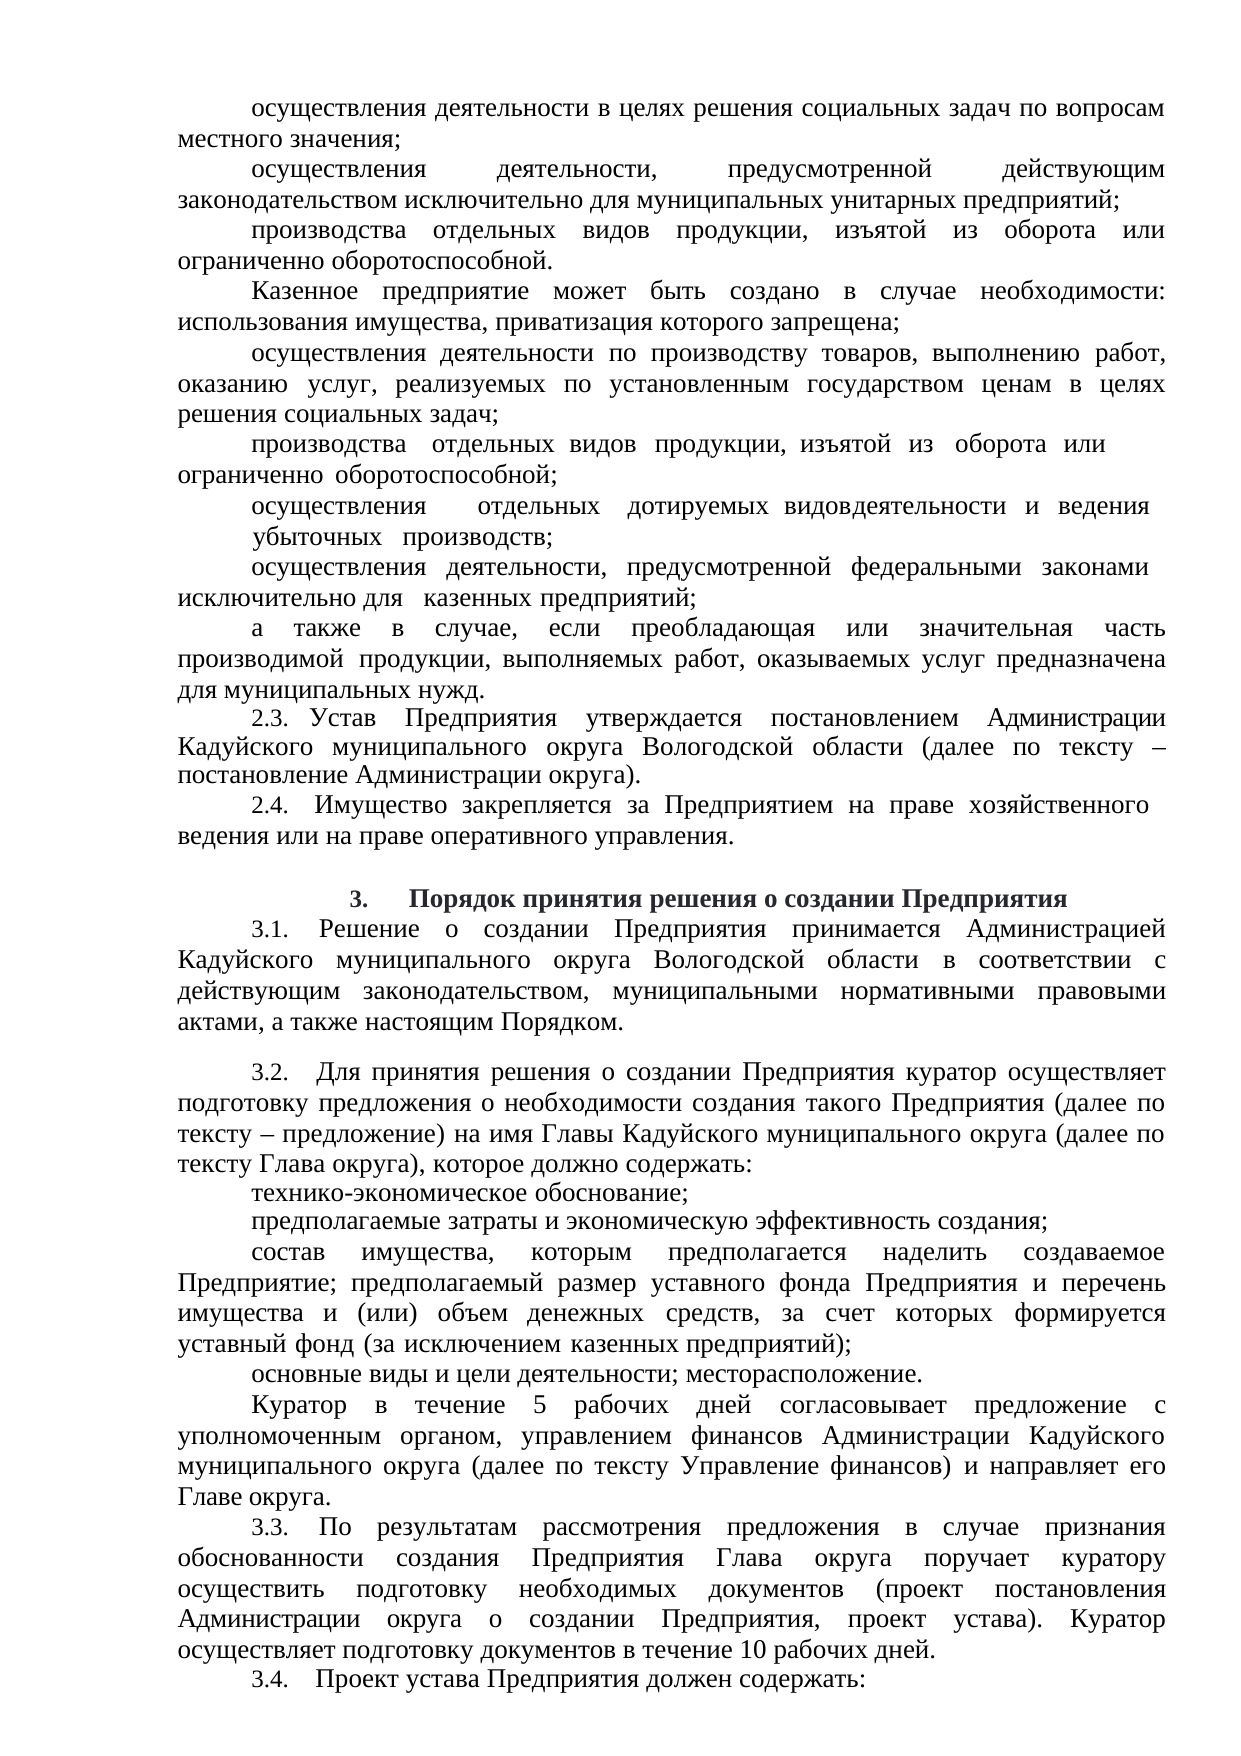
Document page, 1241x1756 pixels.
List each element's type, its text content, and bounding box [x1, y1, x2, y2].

text состав имущества, которым предполагается наделить создаваемое Предприятие; предполагаемый размер уставного фонда Предприятия и перечень имущества и (или) объем денежных средств, за счет которых формируется уставный фонд (за исключением казенных предприятий); [177, 1236, 1166, 1358]
text осуществления отдельных дотируемых видов деятельности и ведения убыточных производств; [177, 490, 1150, 551]
list Для принятия решения о создании Предприятия куратор осуществляет подготовку предложения о необходимости создания такого Предприятия (далее по тексту – предложение) на имя Главы Кадуйского муниципального округа (далее по тексту Глава округа), которое должно содержать: [177, 1056, 1166, 1178]
text основные виды и цели деятельности; месторасположение. [177, 1358, 1166, 1389]
text Куратор в течение 5 рабочих дней согласовывает предложение с уполномоченным органом, управлением финансов Администрации Кадуйского муниципального округа (далее по тексту Управление финансов) и направляет его Главе округа. [177, 1389, 1166, 1511]
subtitle Порядок принятия решения о создании Предприятия [177, 882, 1166, 913]
list Решение о создании Предприятия принимается Администрацией Кадуйского муниципального округа Вологодской области в соответствии с действующим законодательством, муниципальными нормативными правовыми актами, а также настоящим Порядком. [177, 913, 1166, 1036]
text осуществления деятельности, предусмотренной федеральными законами исключительно для казенных предприятий; [177, 551, 1150, 612]
text производства отдельных видов продукции, изъятой из оборота или ограниченно оборотоспособной. [177, 214, 1166, 275]
list Устав Предприятия утверждается постановлением Администрации Кадуйского муниципального округа Вологодской области (далее по тексту – постановление Администрации округа). [177, 704, 1166, 789]
list По результатам рассмотрения предложения в случае признания обоснованности создания Предприятия Глава округа поручает куратору осуществить подготовку необходимых документов (проект постановления Администрации округа о создании Предприятия, проект устава). Куратор осуществляет подготовку документов в течение 10 рабочих дней. [177, 1511, 1166, 1664]
text осуществления деятельности, предусмотренной действующим законодательством исключительно для муниципальных унитарных предприятий; [177, 153, 1166, 214]
text осуществления деятельности по производству товаров, выполнению работ, оказанию услуг, реализуемых по установленным государством ценам в целях решения социальных задач; [177, 337, 1166, 428]
text осуществления деятельности в целях решения социальных задач по вопросам местного значения; [177, 92, 1166, 153]
list Проект устава Предприятия должен содержать: [177, 1664, 1166, 1693]
text производства отдельных видов продукции, изъятой из оборота или ограниченно оборотоспособной; [177, 428, 1149, 490]
list Имущество закрепляется за Предприятием на праве хозяйственного ведения или на праве оперативного управления. [177, 789, 1149, 850]
text предполагаемые затраты и экономическую эффективность создания; [177, 1207, 1166, 1236]
text а также в случае, если преобладающая или значительная часть производимой продукции, выполняемых работ, оказываемых услуг предназначена для муниципальных нужд. [177, 612, 1166, 704]
text Казенное предприятие может быть создано в случае необходимости: использования имущества, приватизация которого запрещена; [177, 275, 1166, 337]
text технико-экономическое обоснование; [177, 1178, 1166, 1207]
